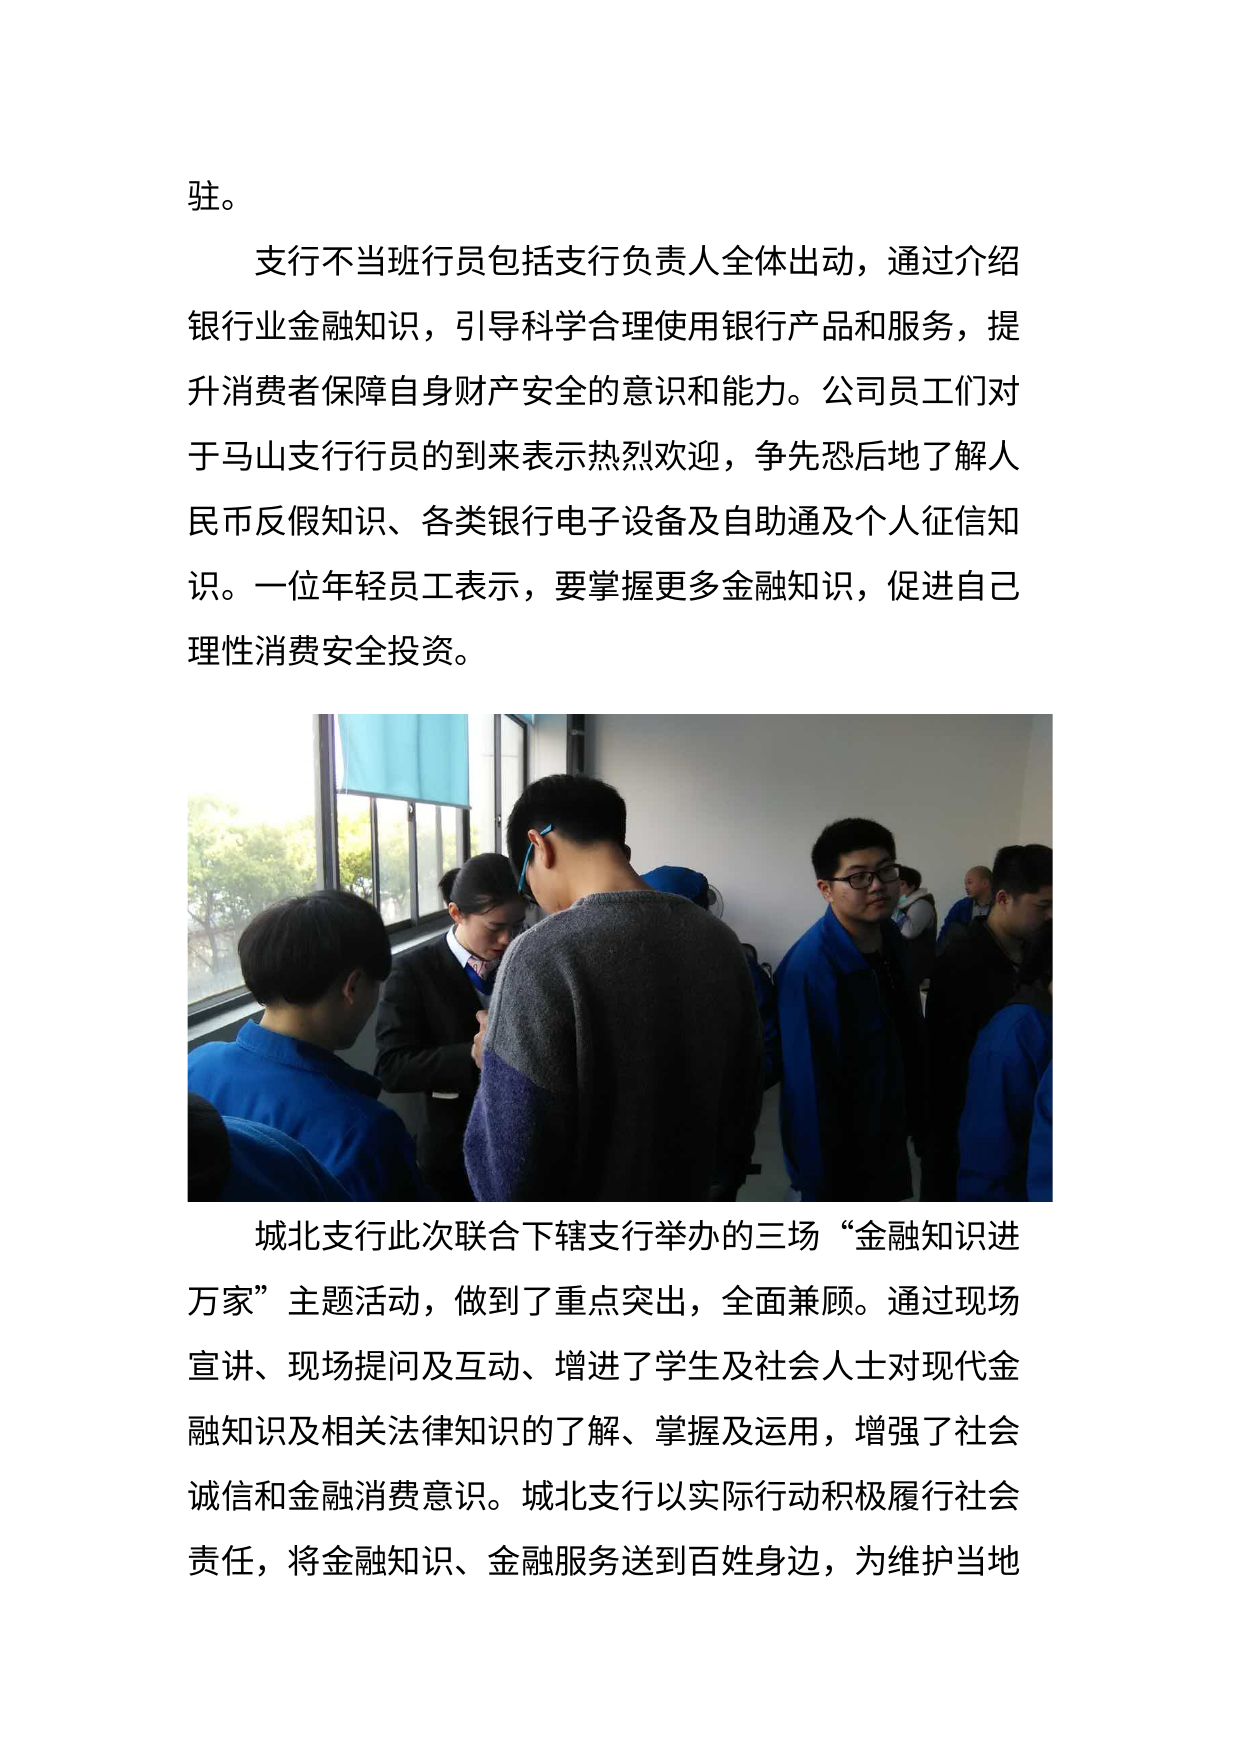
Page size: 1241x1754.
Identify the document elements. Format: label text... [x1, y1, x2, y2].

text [187, 162, 1053, 227]
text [187, 1202, 1053, 1592]
picture [187, 714, 1053, 1202]
text 支行不当班行员包括支行负责人全体出动，通过介绍银行业金融知识，引导科学合理使用银行产品和服务，提升消费者保障自身财产安全的意识和能力。公司员工们对于马山支行行员的到来表示热烈欢迎，争先恐后地了解人民币反假知识、各类银行电子设备及自助通及个人征信知识。一位年轻员工表示，要掌握更多金融知识，促进自己理性消费安全投资。 [187, 227, 1053, 682]
